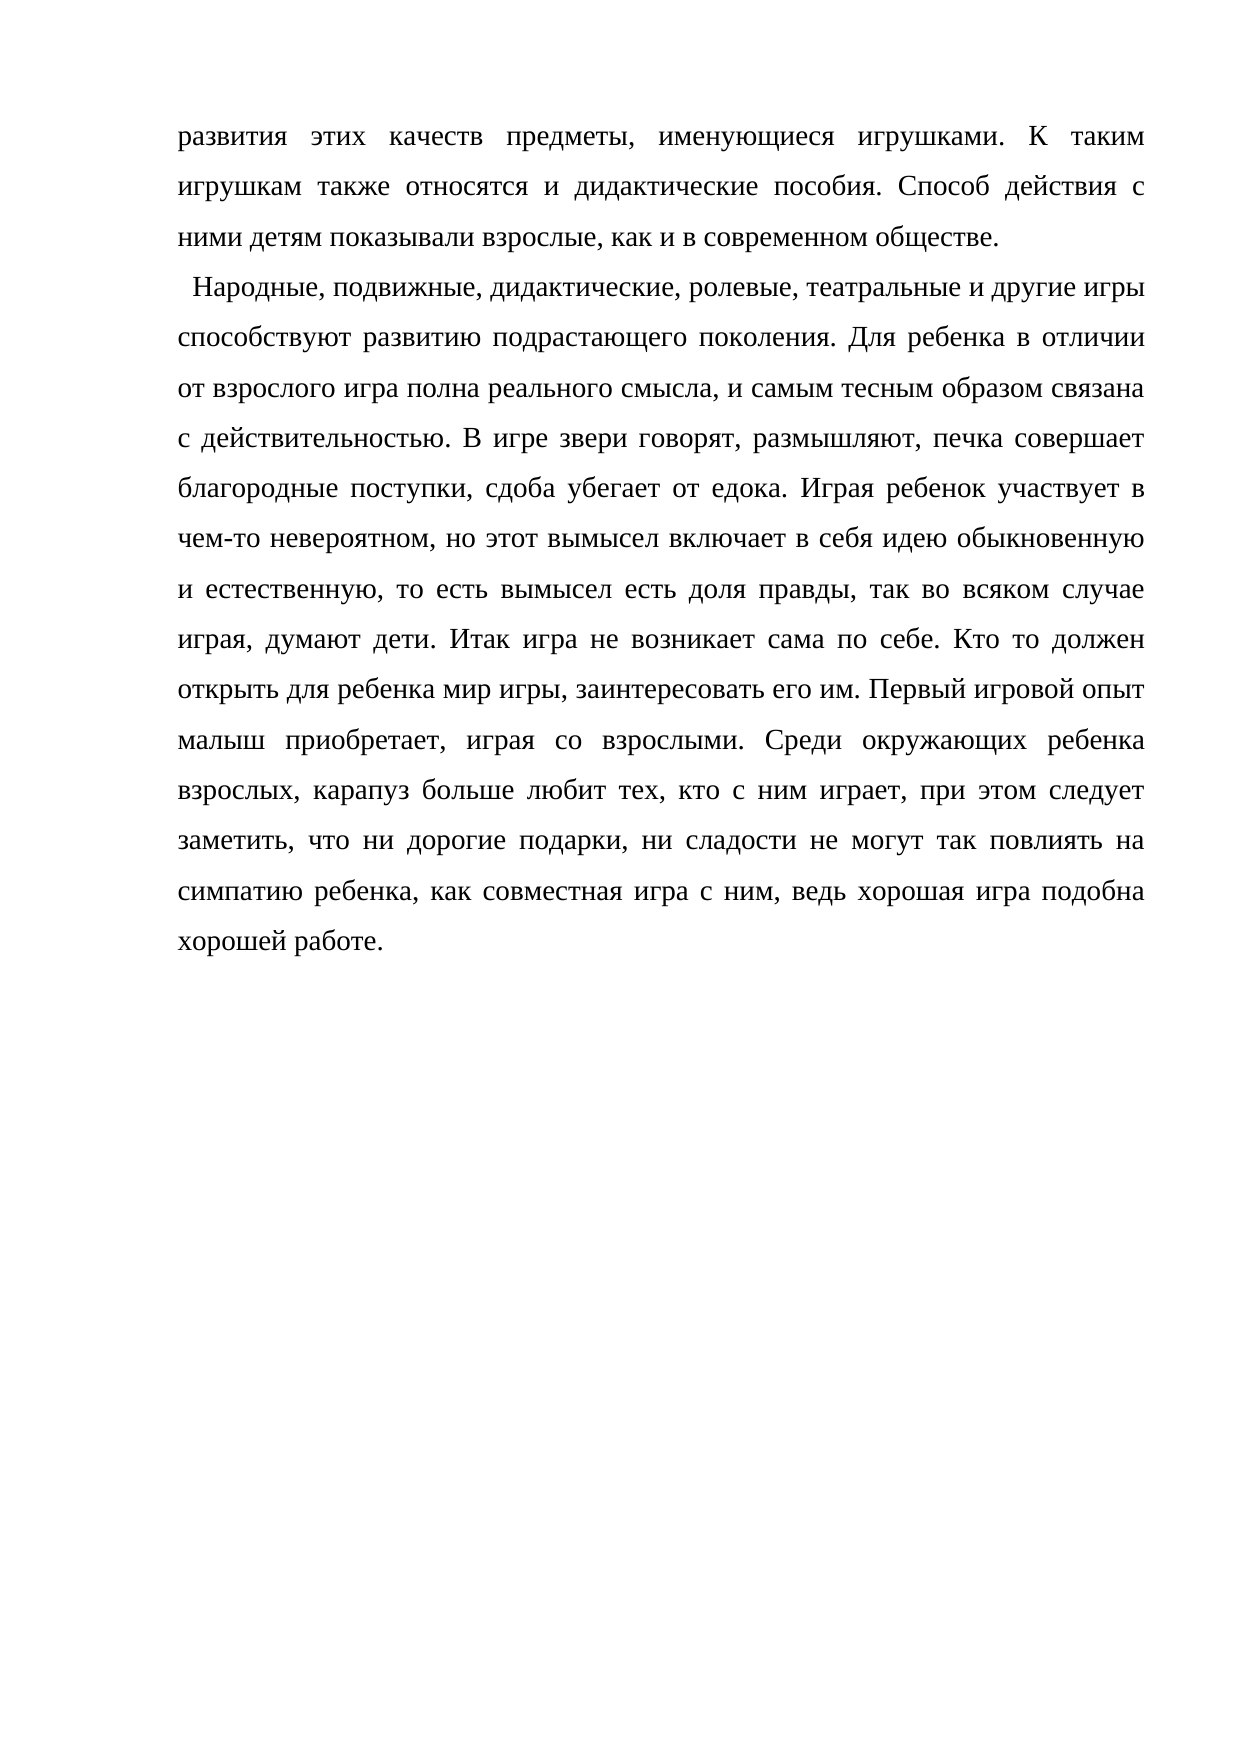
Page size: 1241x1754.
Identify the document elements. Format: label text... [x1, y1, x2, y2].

text Народные, подвижные, дидактические, ролевые, театральные и другие игры способствуют развитию подрастающего поколения. Для ребенка в отличии от взрослого игра полна реального смысла, и самым тесным образом связана с действительностью. В игре звери говорят, размышляют, печка совершает благородные поступки, сдоба убегает от едока. Играя ребенок участвует в чем-то невероятном, но этот вымысел включает в себя идею обыкновенную и естественную, то есть вымысел есть доля правды, так во всяком случае играя, думают дети. Итак игра не возникает сама по себе. Кто то должен открыть для ребенка мир игры, заинтересовать его им. Первый игровой опыт малыш приобретает, играя со взрослыми. Среди окружающих ребенка взрослых, карапуз больше любит тех, кто с ним играет, при этом следует заметить, что ни дорогие подарки, ни сладости не могут так повлиять на симпатию ребенка, как совместная игра с ним, ведь хорошая игра подобна хорошей работе. [177, 269, 1146, 957]
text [177, 118, 1146, 252]
